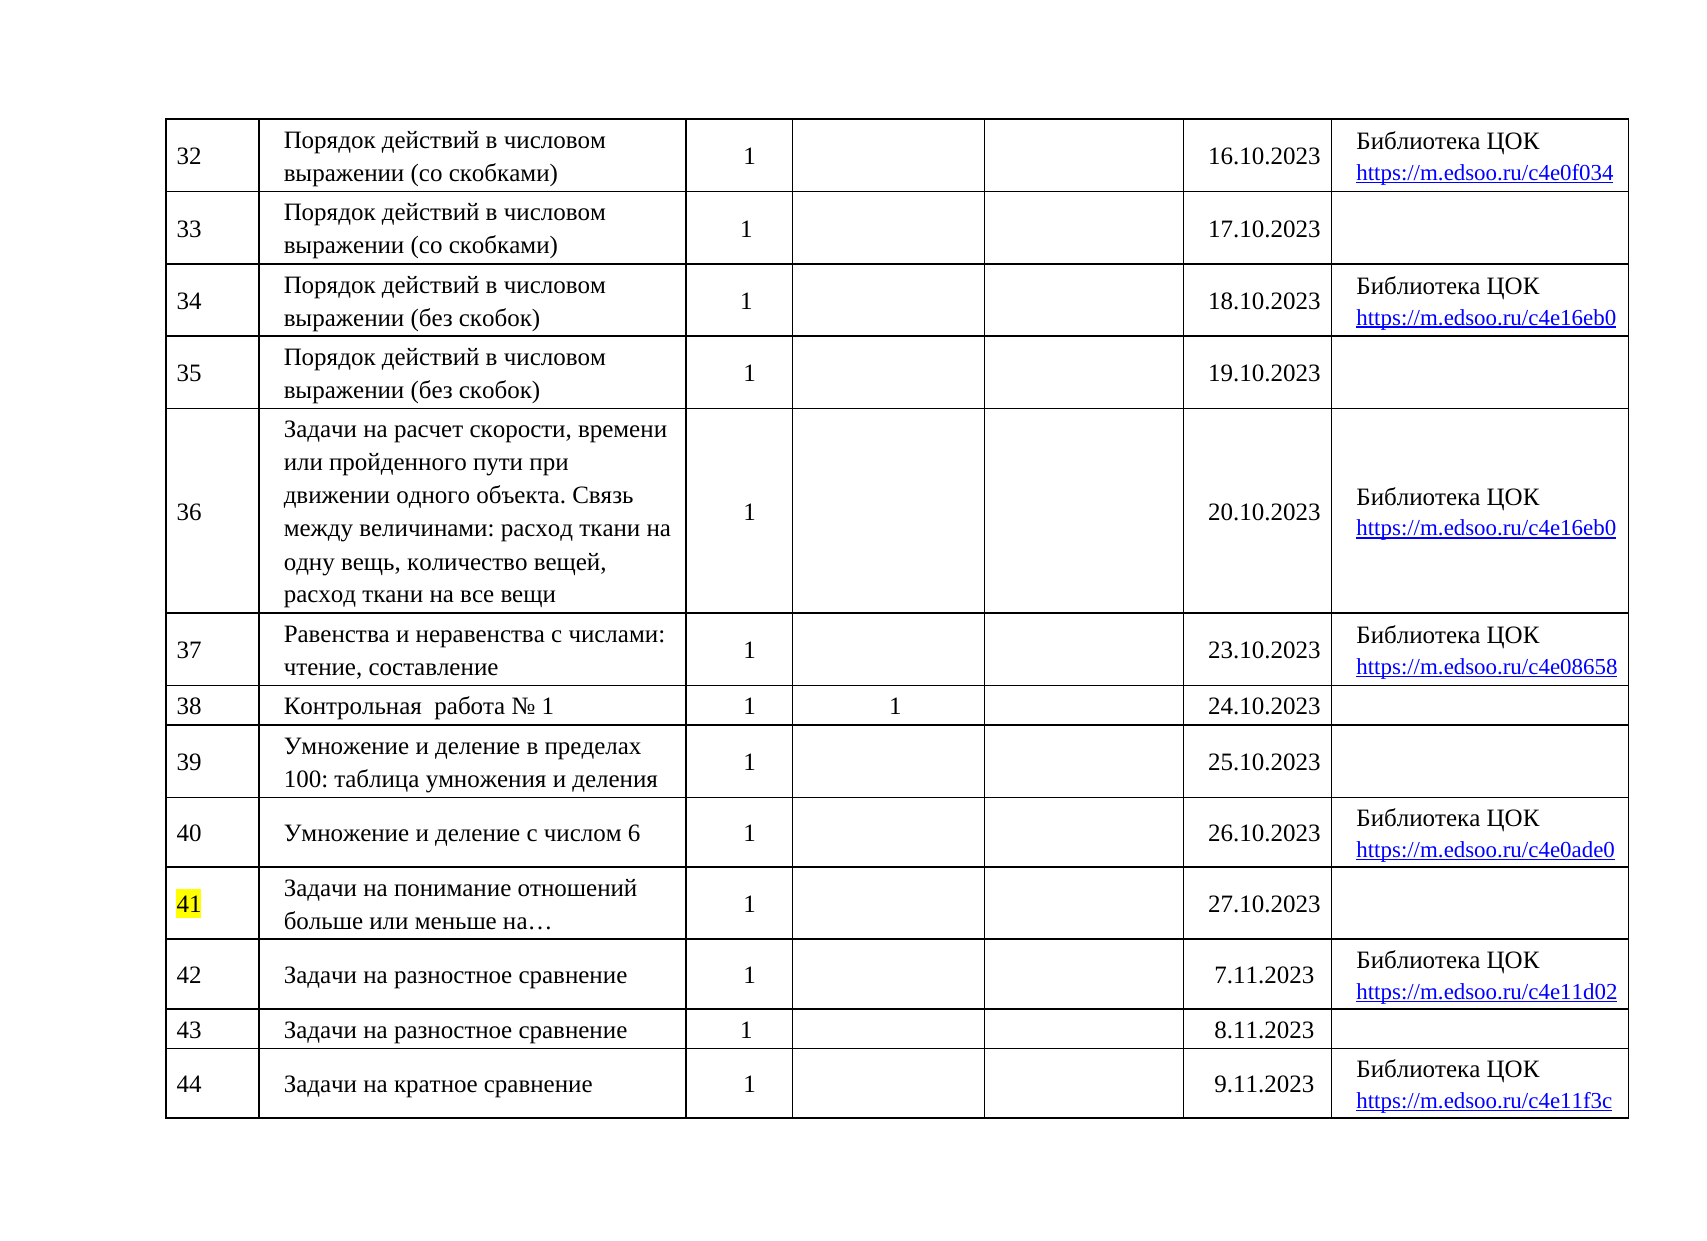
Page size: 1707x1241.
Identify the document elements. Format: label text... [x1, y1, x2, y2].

table_cell [793, 726, 984, 796]
table_cell 44 [167, 1049, 258, 1117]
table_cell Библиотека ЦОК https://m.edsoo.ru/c4e0ade0 [1332, 798, 1628, 866]
table_cell [1332, 1010, 1628, 1048]
table_cell [985, 1049, 1183, 1117]
table_cell [793, 614, 984, 684]
table_cell 20.10.2023 [1184, 409, 1331, 612]
table_cell [985, 614, 1183, 684]
table_cell [793, 409, 984, 612]
table_cell [985, 798, 1183, 866]
table_cell 8.11.2023 [1184, 1010, 1331, 1048]
table_cell [1332, 337, 1628, 408]
table_cell Задачи на понимание отношений больше или меньше на… [260, 868, 685, 938]
table_cell [985, 409, 1183, 612]
table_cell [985, 192, 1183, 263]
table_cell [793, 265, 984, 335]
table_cell Задачи на разностное сравнение [260, 1010, 685, 1048]
table_cell 19.10.2023 [1184, 337, 1331, 408]
table_cell [1332, 726, 1628, 796]
table_cell 1 [687, 798, 792, 866]
table_cell 32 [167, 120, 258, 191]
table_cell [1332, 192, 1628, 263]
table_cell 1 [687, 686, 792, 724]
table_cell [1332, 868, 1628, 938]
table_cell 24.10.2023 [1184, 686, 1331, 724]
table_cell Равенства и неравенства с числами: чтение, составление [260, 614, 685, 684]
table_cell 26.10.2023 [1184, 798, 1331, 866]
table_cell 33 [167, 192, 258, 263]
table_cell Порядок действий в числовом выражении (без скобок) [260, 337, 685, 408]
table_cell 1 [687, 1049, 792, 1117]
table_cell 1 [687, 940, 792, 1008]
table_cell 1 [687, 337, 792, 408]
table_cell 17.10.2023 [1184, 192, 1331, 263]
table_cell 9.11.2023 [1184, 1049, 1331, 1117]
table_cell 23.10.2023 [1184, 614, 1331, 684]
table_cell Библиотека ЦОК https://m.edsoo.ru/c4e11f3c [1332, 1049, 1628, 1117]
table_cell [793, 1049, 984, 1117]
table_cell 1 [687, 868, 792, 938]
table_cell 27.10.2023 [1184, 868, 1331, 938]
table_cell Библиотека ЦОК https://m.edsoo.ru/c4e08658 [1332, 614, 1628, 684]
table_cell [793, 192, 984, 263]
table_cell [793, 940, 984, 1008]
table_cell Умножение и деление с числом 6 [260, 798, 685, 866]
table_cell Задачи на разностное сравнение [260, 940, 685, 1008]
table_cell Библиотека ЦОК https://m.edsoo.ru/c4e16eb0 [1332, 265, 1628, 335]
table_cell [985, 868, 1183, 938]
table_cell Порядок действий в числовом выражении (со скобками) [260, 192, 685, 263]
table_cell [1332, 686, 1628, 724]
table_cell [793, 868, 984, 938]
table_cell Библиотека ЦОК https://m.edsoo.ru/c4e11d02 [1332, 940, 1628, 1008]
table_cell 36 [167, 409, 258, 612]
table_cell [985, 1010, 1183, 1048]
table_cell [985, 337, 1183, 408]
table_cell 39 [167, 726, 258, 796]
table_cell Порядок действий в числовом выражении (без скобок) [260, 265, 685, 335]
table_cell 1 [687, 614, 792, 684]
table_cell 1 [687, 726, 792, 796]
table_cell Порядок действий в числовом выражении (со скобками) [260, 120, 685, 191]
table_cell [985, 120, 1183, 191]
table_cell 25.10.2023 [1184, 726, 1331, 796]
table_cell [793, 1010, 984, 1048]
table_cell 16.10.2023 [1184, 120, 1331, 191]
table_cell 43 [167, 1010, 258, 1048]
table_cell [793, 337, 984, 408]
table_cell Умножение и деление в пределах 100: таблица умножения и деления [260, 726, 685, 796]
table_cell Задачи на расчет скорости, времени или пройденного пути при движении одного объекта. Связь между величинами: расход ткани на одну вещь, количество вещей, расход ткани на все вещи [260, 409, 685, 612]
table_cell [985, 726, 1183, 796]
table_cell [260, 1049, 685, 1117]
table_cell 1 [687, 120, 792, 191]
table_cell 37 [167, 614, 258, 684]
table_cell 1 [687, 409, 792, 612]
table_cell Контрольная работа № 1 [260, 686, 685, 724]
table_cell 1 [687, 265, 792, 335]
table_cell 1 [793, 686, 984, 724]
table_cell 35 [167, 337, 258, 408]
table_cell [985, 940, 1183, 1008]
table_cell 7.11.2023 [1184, 940, 1331, 1008]
table_cell 42 [167, 940, 258, 1008]
table_cell [985, 265, 1183, 335]
table_cell Библиотека ЦОК https://m.edsoo.ru/c4e16eb0 [1332, 409, 1628, 612]
table_cell 41 [167, 868, 258, 938]
table_cell Библиотека ЦОК https://m.edsoo.ru/c4e0f034 [1332, 120, 1628, 191]
table_cell 1 [687, 192, 792, 263]
table_cell 34 [167, 265, 258, 335]
table_cell 18.10.2023 [1184, 265, 1331, 335]
table_cell 38 [167, 686, 258, 724]
table_cell [793, 120, 984, 191]
table_cell 40 [167, 798, 258, 866]
table_cell [793, 798, 984, 866]
table_cell [985, 686, 1183, 724]
table_cell 1 [687, 1010, 792, 1048]
